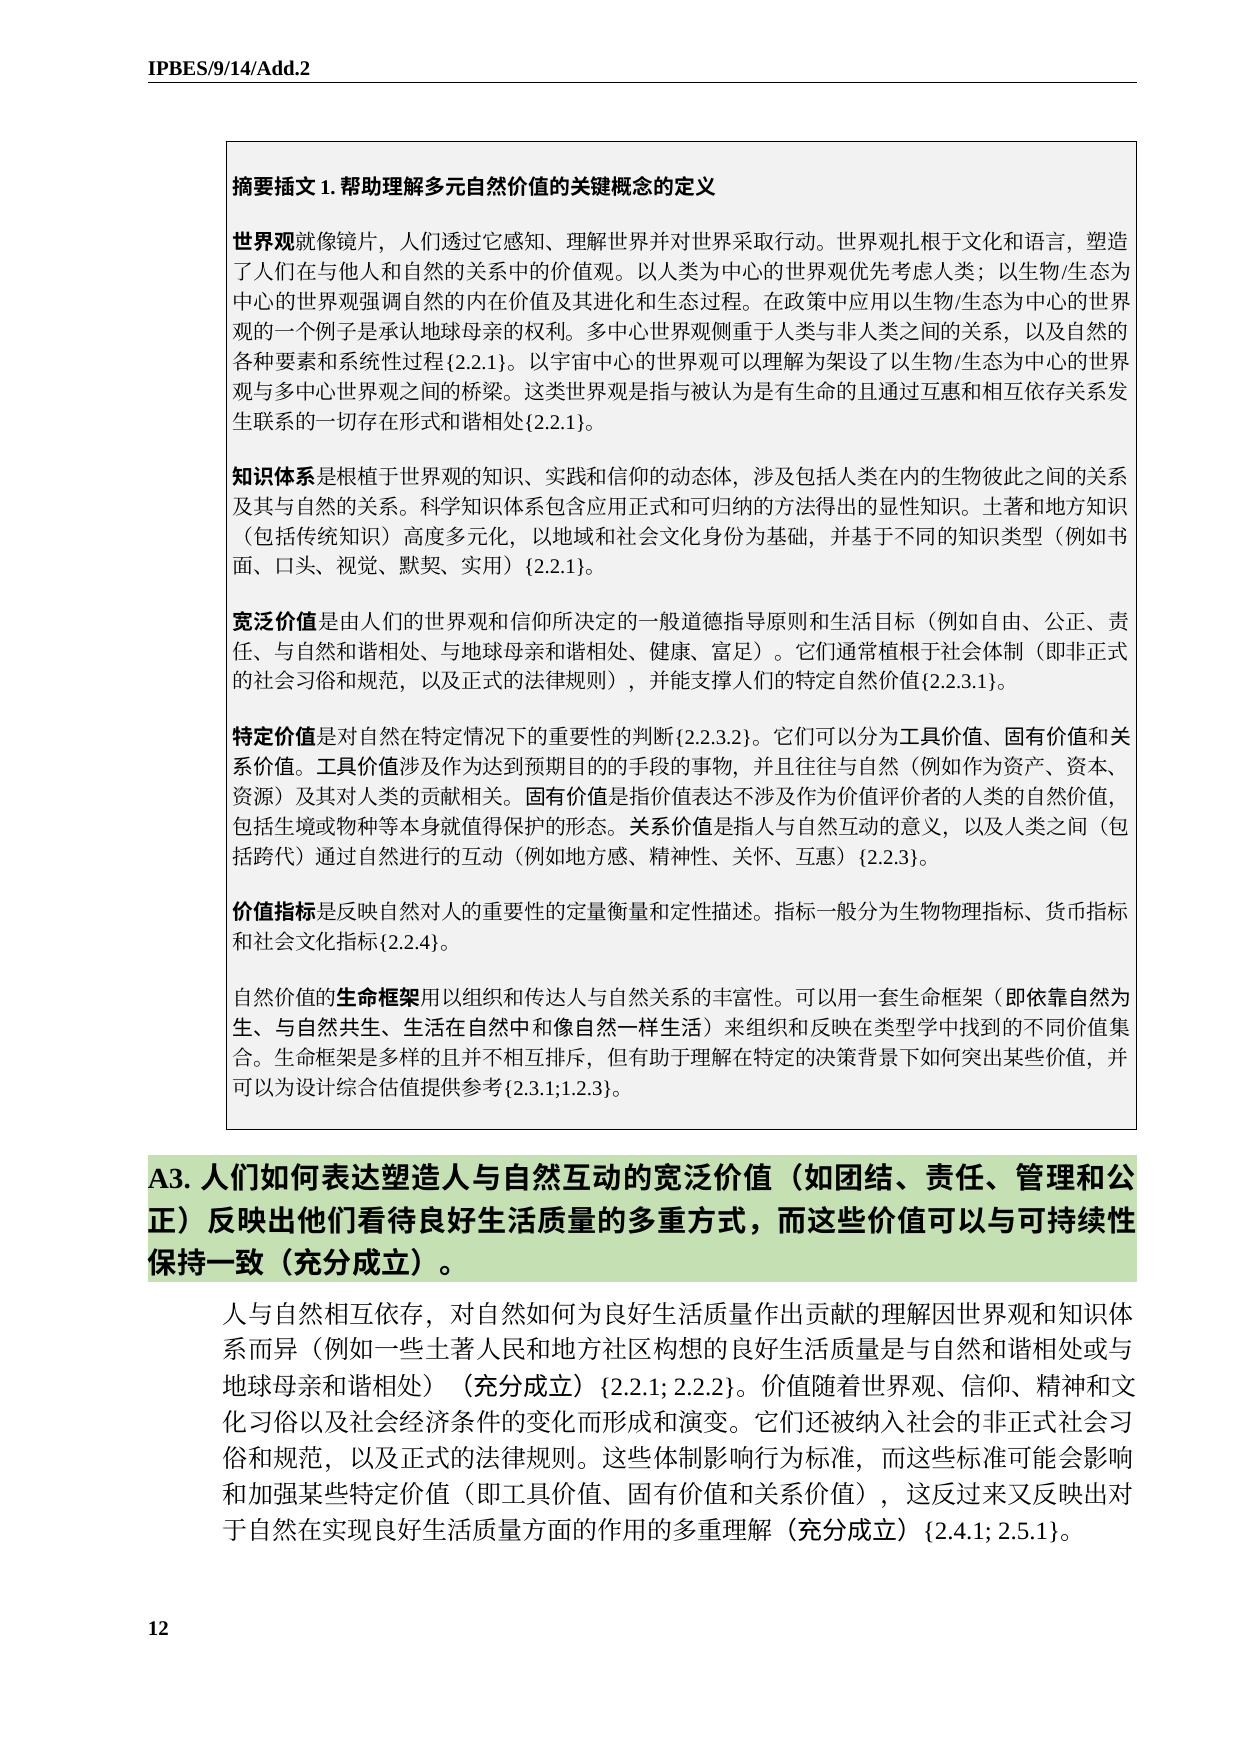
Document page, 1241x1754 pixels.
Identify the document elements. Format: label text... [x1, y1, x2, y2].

table_header 摘要插文1. 帮助理解多元自然价值的关键概念的定义 世界观就像镜片，人们透过它感知、理解世界并对世界采取行动。世界观扎根于文化和语言，塑造了人们在与他人和自然的关系中的价值观。以人类为中心的世界观优先考虑人类；以生物/生态为中心的世界观强调自然的内在价值及其进化和生态过程。在政策中应用以生物/生态为中心的世界观的一个例子是承认地球母亲的权利。多中心世界观侧重于人类与非人类之间的关系，以及自然的各种要素和系统性过程{2.2.1}。以宇宙中心的世界观可以理解为架设了以生物/生态为中心的世界观与多中心世界观之间的桥梁。这类世界观是指与被认为是有生命的且通过互惠和相互依存关系发生联系的一切存在形式和谐相处{2.2.1}。 知识体系是根植于世界观的知识、实践和信仰的动态体，涉及包括人类在内的生物彼此之间的关系及其与自然的关系。科学知识体系包含应用正式和可归纳的方法得出的显性知识。土著和地方知识（包括传统知识）高度多元化，以地域和社会文化身份为基础，并基于不同的知识类型（例如书面、口头、视觉、默契、实用）{2.2.1}。 宽泛价值是由人们的世界观和信仰所决定的一般道德指导原则和生活目标（例如自由、公正、责任、与自然和谐相处、与地球母亲和谐相处、健康、富足）。它们通常植根于社会体制（即非正式的社会习俗和规范，以及正式的法律规则），并能支撑人们的特定自然价值{2.2.3.1}。 特定价值是对自然在特定情况下的重要性的判断{2.2.3.2}。它们可以分为工具价值、固有价值和关系价值。工具价值涉及作为达到预期目的的手段的事物，并且往往与自然（例如作为资产、资本、资源）及其对人类的贡献相关。固有价值是指价值表达不涉及作为价值评价者的人类的自然价值，包括生境或物种等本身就值得保护的形态。关系价值是指人与自然互动的意义，以及人类之间（包括跨代）通过自然进行的互动（例如地方感、精神性、关怀、互惠）{2.2.3}。 价值指标是反映自然对人的重要性的定量衡量和定性描述。指标一般分为生物物理指标、货币指标和社会文化指标{2.2.4}。 自然价值的生命框架用以组织和传达人与自然关系的丰富性。可以用一套生命框架（即依靠自然为生、与自然共生、生活在自然中和像自然一样生活）来组织和反映在类型学中找到的不同价值集合。生命框架是多样的且并不相互排斥，但有助于理解在特定的决策背景下如何突出某些价值，并可以为设计综合估值提供参考{2.3.1;1.2.3}。 [227, 142, 1136, 1129]
text A3. 人们如何表达塑造人与自然互动的宽泛价值（如团结、责任、管理和公正）反映出他们看待良好生活质量的多重方式，而这些价值可以与可持续性保持一致（充分成立）。 [148, 1155, 1137, 1282]
text 人与自然相互依存，对自然如何为良好生活质量作出贡献的理解因世界观和知识体系而异（例如一些土著人民和地方社区构想的良好生活质量是与自然和谐相处或与地球母亲和谐相处）（充分成立）{2.2.1; 2.2.2}。价值随着世界观、信仰、精神和文化习俗以及社会经济条件的变化而形成和演变。它们还被纳入社会的非正式社会习俗和规范，以及正式的法律规则。这些体制影响行为标准，而这些标准可能会影响和加强某些特定价值（即工具价值、固有价值和关系价值），这反过来又反映出对于自然在实现良好生活质量方面的作用的多重理解（充分成立）{2.4.1; 2.5.1}。 [223, 1294, 1137, 1546]
